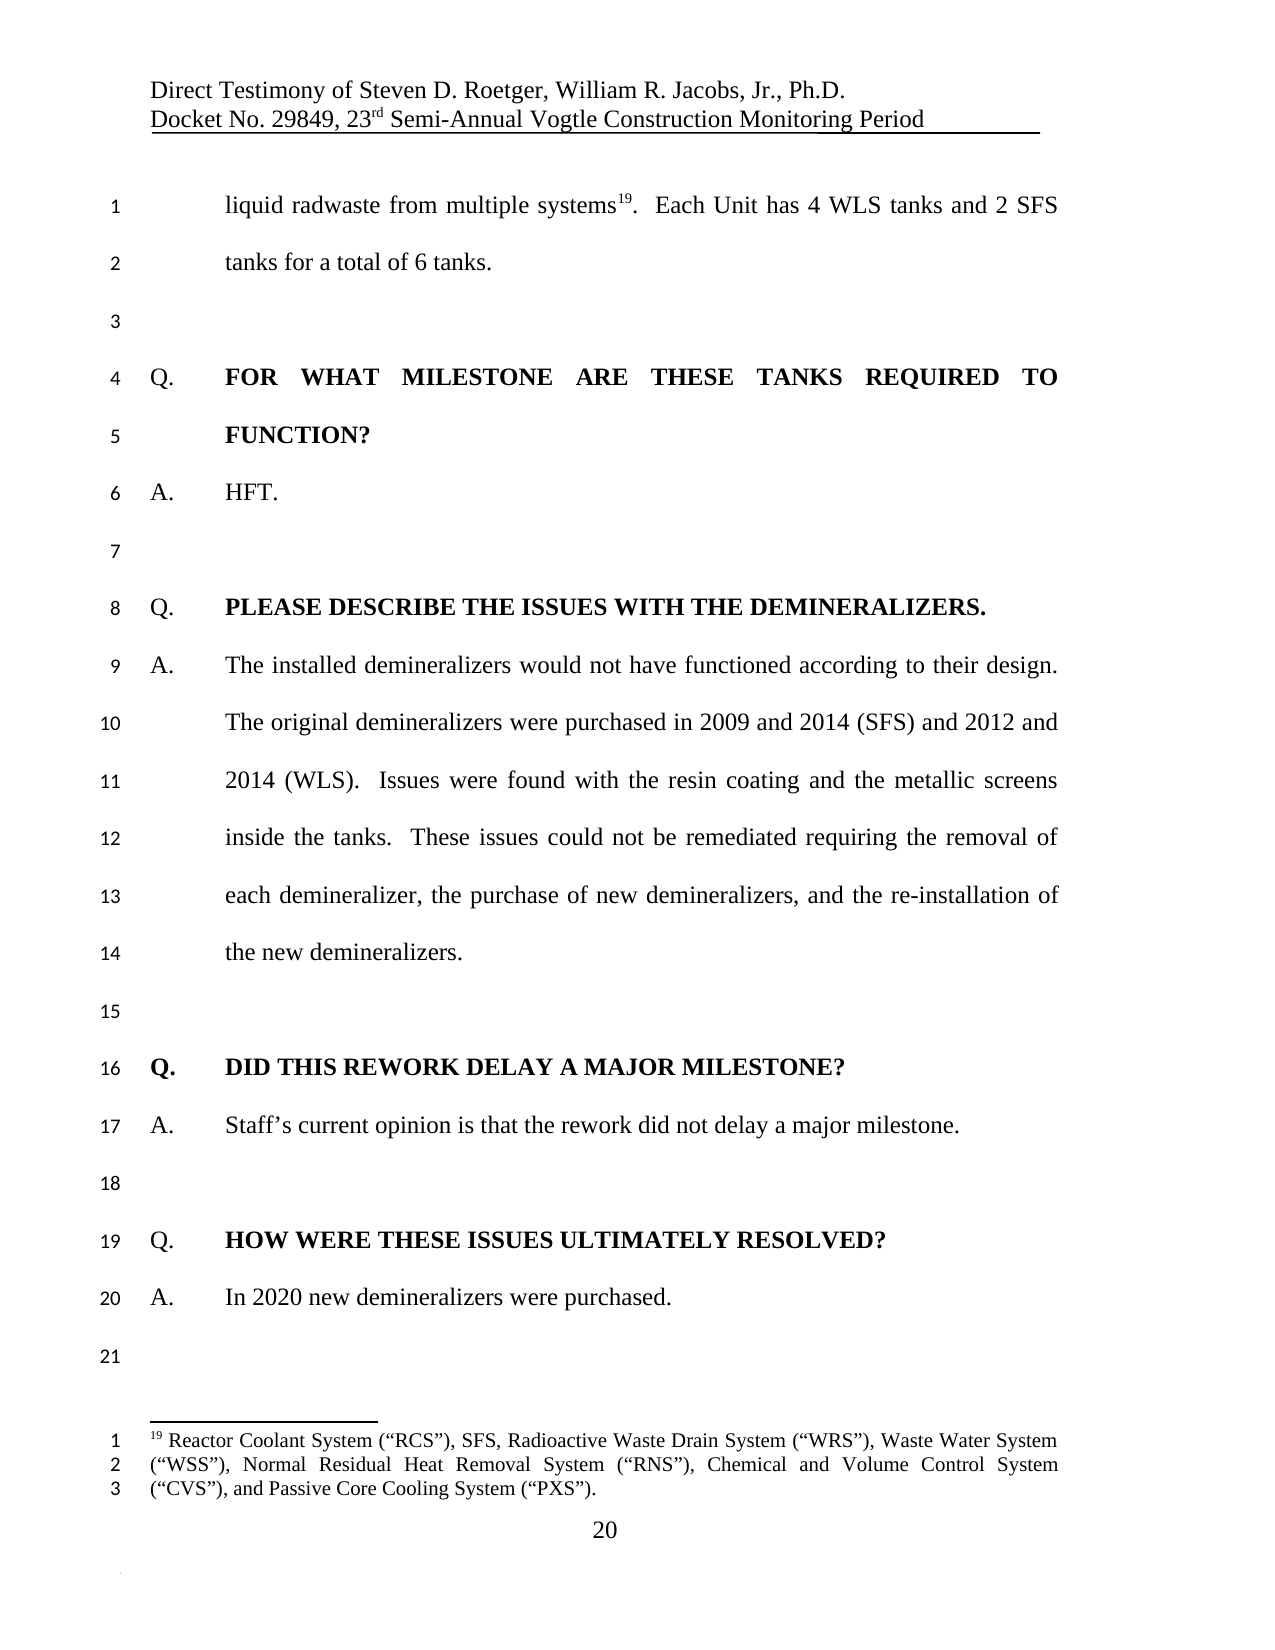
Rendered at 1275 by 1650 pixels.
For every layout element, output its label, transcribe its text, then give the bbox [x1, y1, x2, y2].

text Q. FOR WHAT MILESTONE ARE THESE TANKS REQUIRED TO FUNCTION? [150, 362, 1059, 449]
text Q. DID THIS REWORK DELAY A MAJOR MILESTONE? [150, 1052, 1059, 1081]
text A. In 2020 new demineralizers were purchased. [150, 1282, 1059, 1311]
text Q. HOW WERE THESE ISSUES ULTIMATELY RESOLVED? [150, 1225, 1059, 1254]
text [150, 190, 1059, 276]
text Q. PLEASE DESCRIBE THE ISSUES WITH THE DEMINERALIZERS. [150, 592, 1059, 621]
text A. Staff’s current opinion is that the rework did not delay a major milestone. [150, 1110, 1059, 1139]
text A. The installed demineralizers would not have functioned according to their design. The original demineralizers were purchased in 2009 and 2014 (SFS) and 2012 and 2014 (WLS). Issues were found with the resin coating and the metallic screens inside the tanks. These issues could not be remediated requiring the removal of each demineralizer, the purchase of new demineralizers, and the re-installation of the new demineralizers. [150, 650, 1059, 966]
text A. HFT. [150, 477, 1059, 506]
